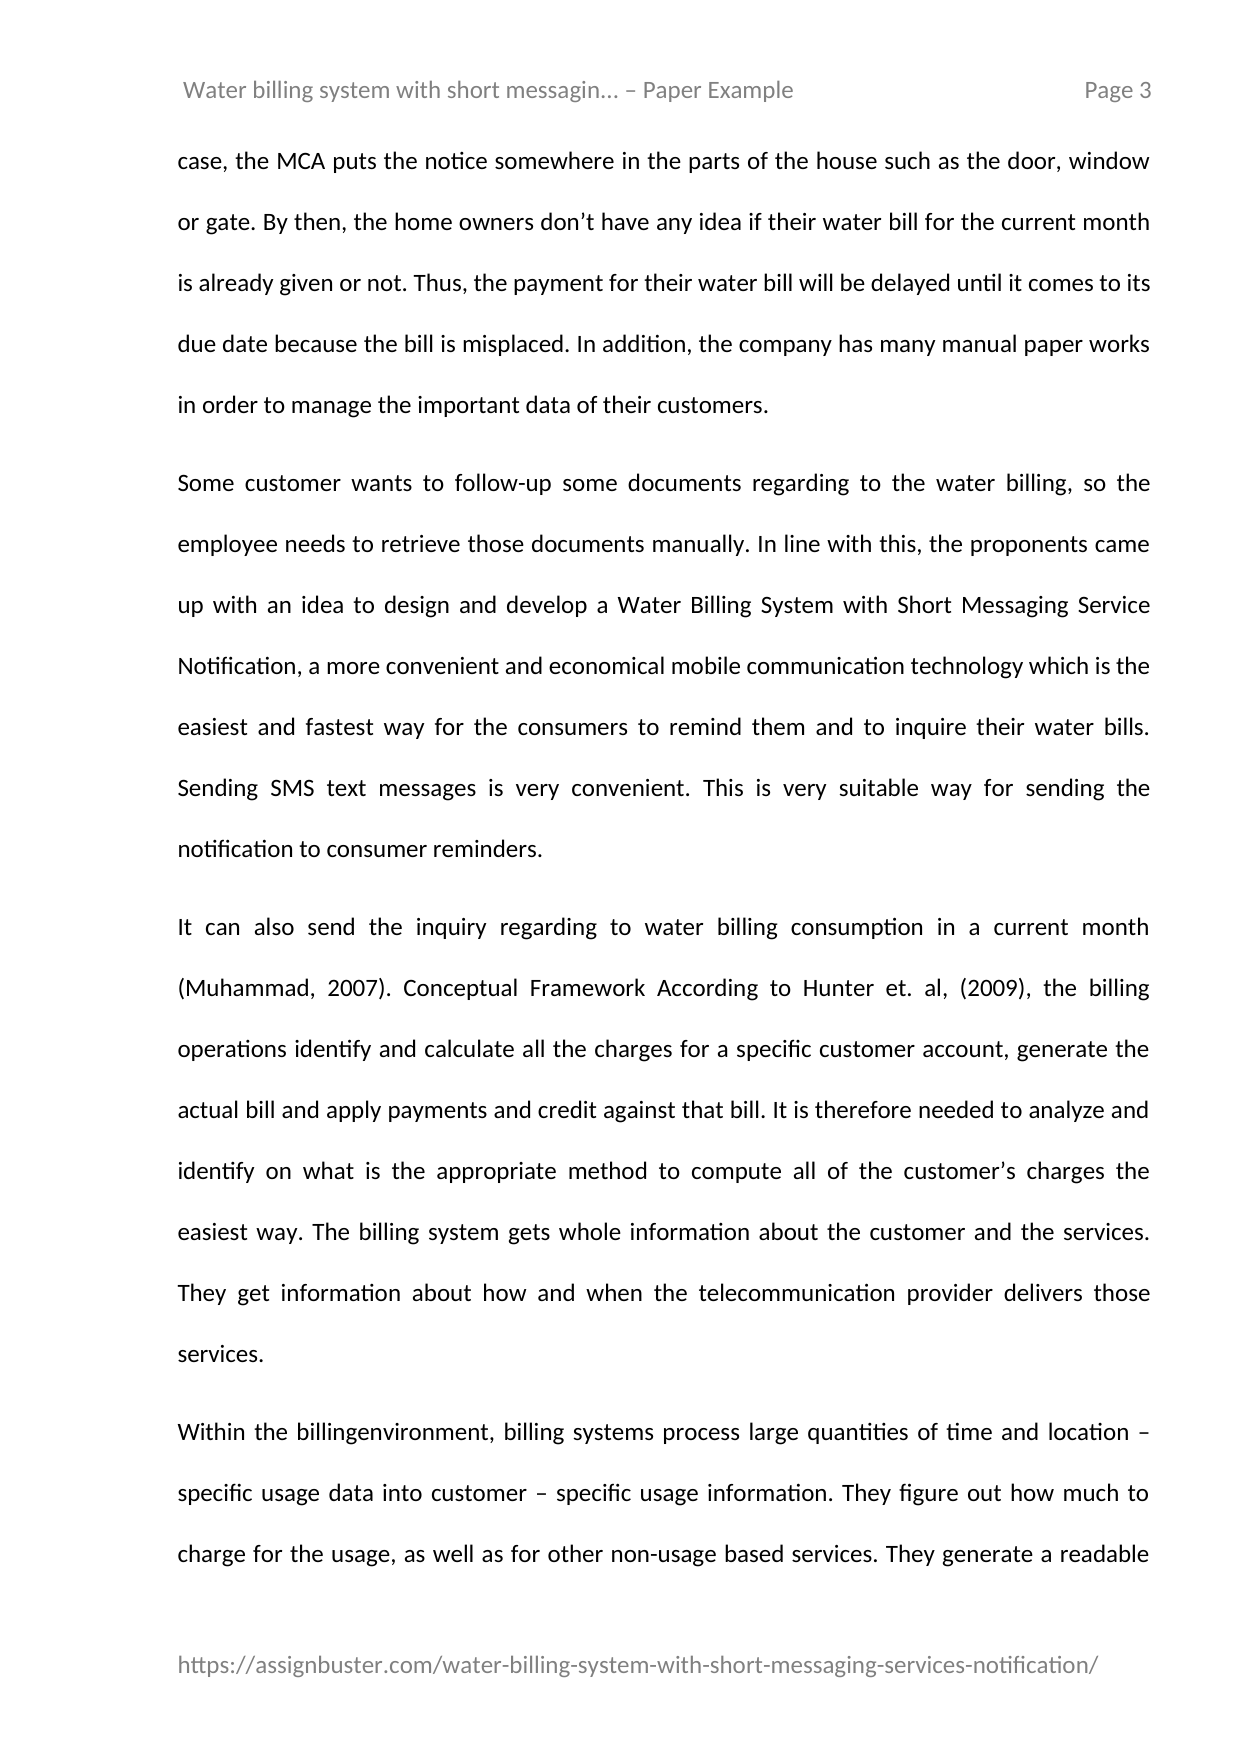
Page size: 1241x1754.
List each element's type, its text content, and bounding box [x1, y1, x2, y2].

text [177, 1416, 1152, 1568]
text It can also send the inquiry regarding to water billing consumption in a current month (Muhammad, 2007). Conceptual Framework According to Hunter et. al, (2009), the billing operations identify and calculate all the charges for a specific customer account, generate the actual bill and apply payments and credit against that bill. It is therefore needed to analyze and identify on what is the appropriate method to compute all of the customer’s charges the easiest way. The billing system gets whole information about the customer and the services. They get information about how and when the telecommunication provider delivers those services. [177, 911, 1152, 1369]
text Some customer wants to follow-up some documents regarding to the water billing, so the employee needs to retrieve those documents manually. In line with this, the proponents came up with an idea to design and develop a Water Billing System with Short Messaging Service Notification, a more convenient and economical mobile communication technology which is the easiest and fastest way for the consumers to remind them and to inquire their water bills. Sending SMS text messages is very convenient. This is very suitable way for sending the notification to consumer reminders. [177, 467, 1152, 864]
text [177, 145, 1152, 420]
